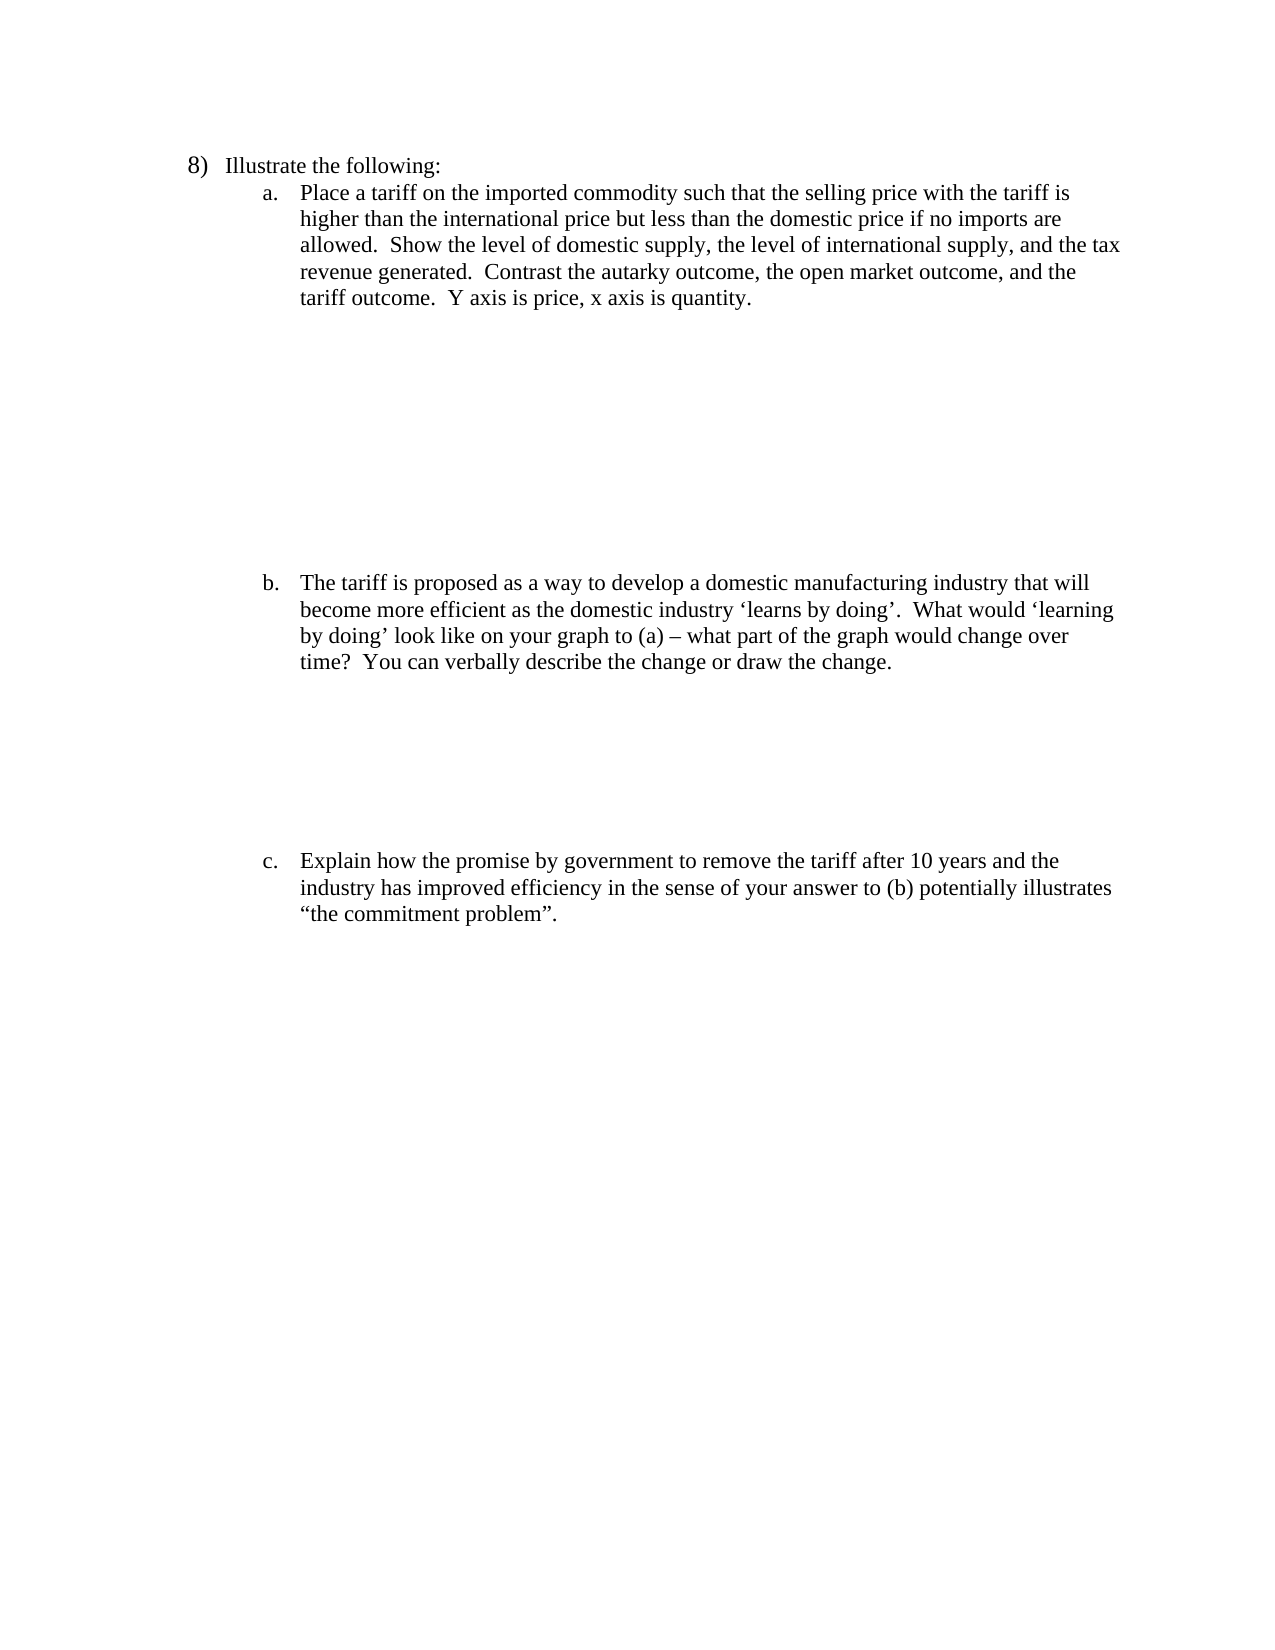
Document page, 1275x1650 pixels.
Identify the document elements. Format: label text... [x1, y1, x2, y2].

list Explain how the promise by government to remove the tariff after 10 years and the industry has improved efficiency in the sense of your answer to (b) potentially illustrates “the commitment problem”. [262, 847, 1125, 926]
list The tariff is proposed as a way to develop a domestic manufacturing industry that will become more efficient as the domestic industry ‘learns by doing’. What would ‘learning by doing’ look like on your graph to (a) – what part of the graph would change over time? You can verbally describe the change or draw the change. [262, 569, 1125, 675]
list Place a tariff on the imported commodity such that the selling price with the tariff is higher than the international price but less than the domestic price if no imports are allowed. Show the level of domestic supply, the level of international supply, and the tax revenue generated. Contrast the autarky outcome, the open market outcome, and the tariff outcome. Y axis is price, x axis is quantity. [262, 179, 1125, 311]
list Illustrate the following: [187, 150, 1125, 179]
